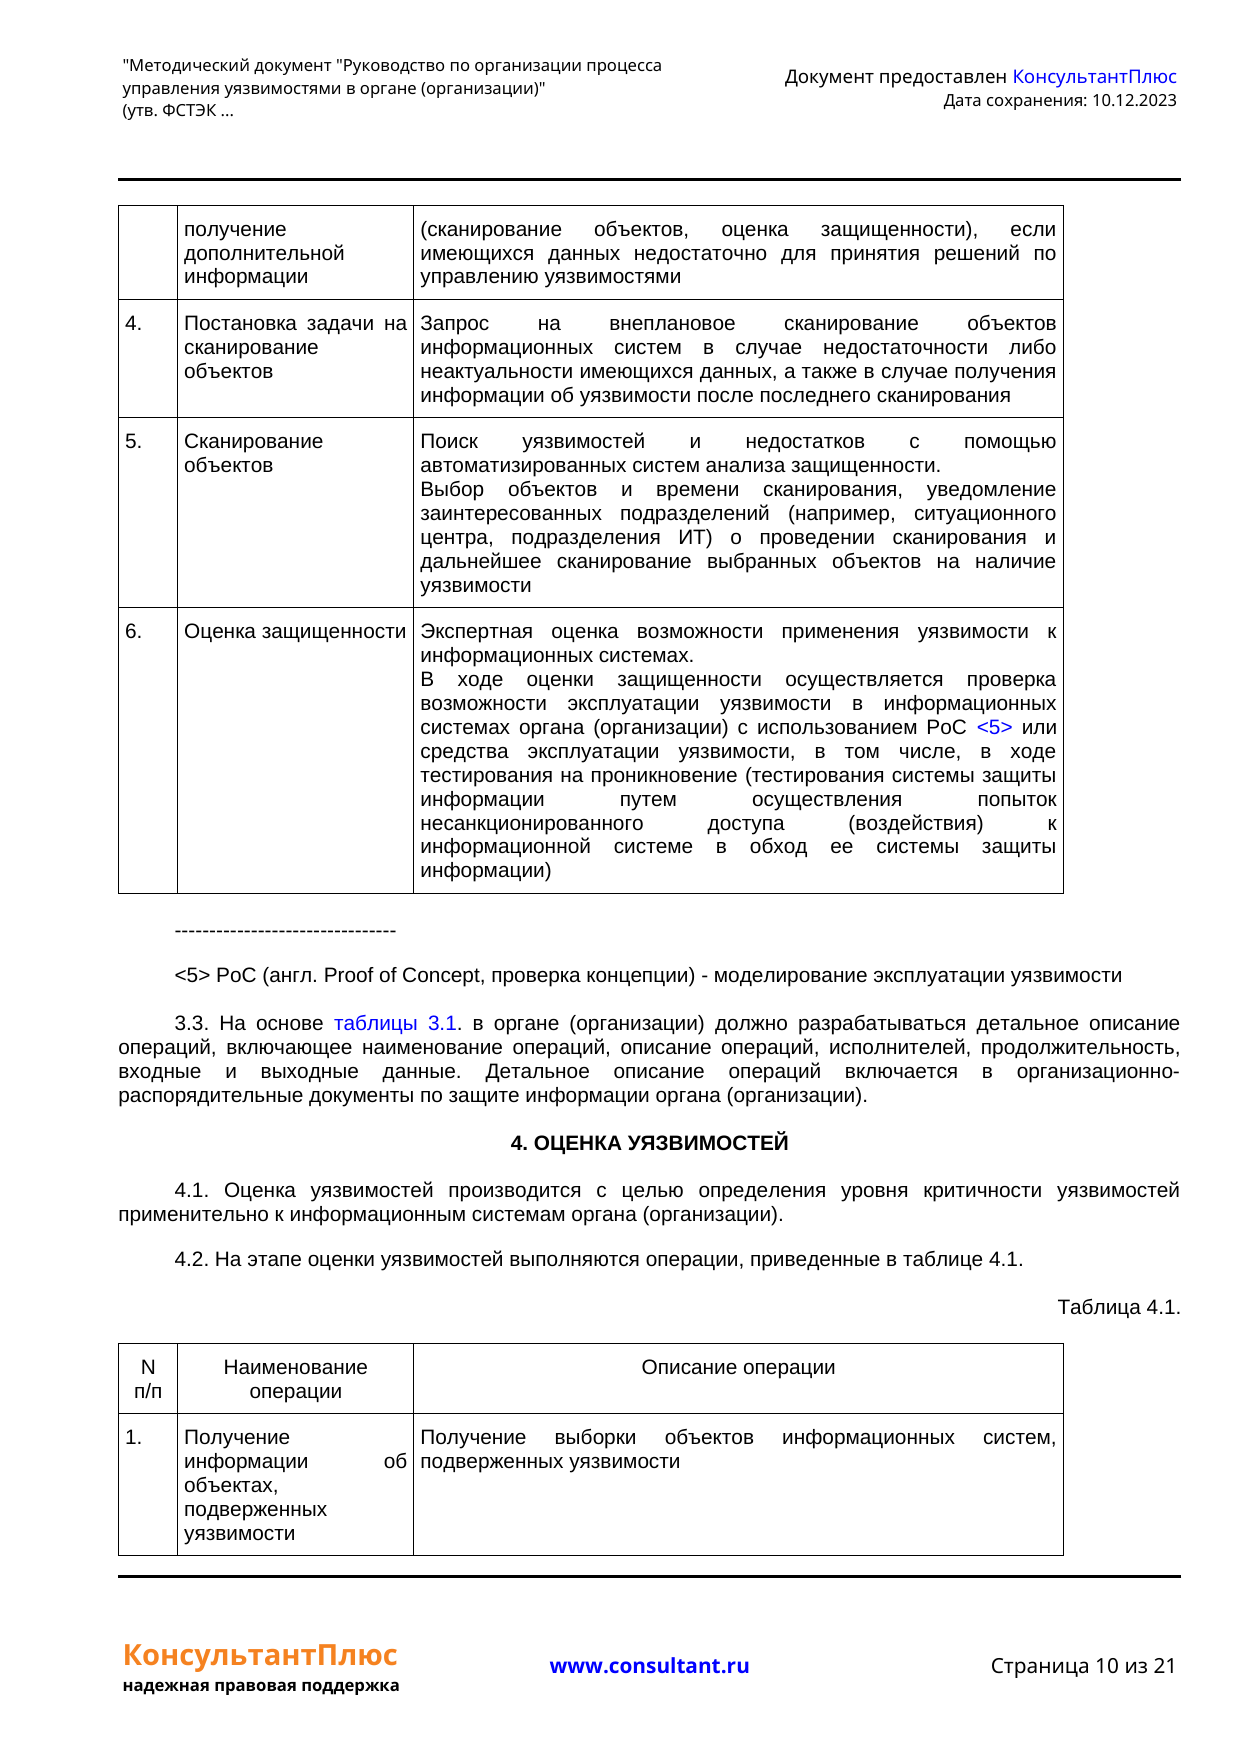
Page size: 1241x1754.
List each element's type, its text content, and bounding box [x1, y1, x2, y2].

text -------------------------------- [118, 918, 1181, 942]
table_header N п/п [119, 1344, 177, 1413]
table_header Описание операции [414, 1344, 1063, 1413]
table_cell Получение информации об объектах, подверженных уязвимости [178, 1414, 413, 1555]
table_cell Экспертная оценка возможности применения уязвимости к информационных системах. В ходе оценки защищенности осуществляется проверка возможности эксплуатации уязвимости в информационных системах органа (организации) с использованием PoC <5> или средства эксплуатации уязвимости, в том числе, в ходе тестирования на проникновение (тестирования системы защиты информации путем осуществления попыток несанкционированного доступа (воздействия) к информационной системе в обход ее системы защиты информации) [414, 608, 1063, 893]
table_cell 3. [119, 206, 177, 299]
table_cell Получение выборки объектов информационных систем, подверженных уязвимости [414, 1414, 1063, 1555]
text Таблица 4.1. [118, 1295, 1181, 1319]
table_cell Постановка задачи на сканирование объектов [178, 300, 413, 417]
text <5> PoC (англ. Proof of Concept, проверка концепции) - моделирование эксплуатации уязвимости [118, 963, 1181, 987]
table_cell Оценка защищенности [178, 608, 413, 893]
table_header Наименование операции [178, 1344, 413, 1413]
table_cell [414, 206, 1063, 299]
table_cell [178, 206, 413, 299]
text 4.2. На этапе оценки уязвимостей выполняются операции, приведенные в таблице 4.1. [118, 1247, 1181, 1271]
text 4.1. Оценка уязвимостей производится с целью определения уровня критичности уязвимостей применительно к информационным системам органа (организации). [118, 1178, 1181, 1226]
table_cell Поиск уязвимостей и недостатков с помощью автоматизированных систем анализа защищенности. Выбор объектов и времени сканирования, уведомление заинтересованных подразделений (например, ситуационного центра, подразделения ИТ) о проведении сканирования и дальнейшее сканирование выбранных объектов на наличие уязвимости [414, 418, 1063, 607]
table_cell 5. [119, 418, 177, 607]
table_cell 4. [119, 300, 177, 417]
table_cell 6. [119, 608, 177, 893]
table_cell Сканирование объектов [178, 418, 413, 607]
title 4. ОЦЕНКА УЯЗВИМОСТЕЙ [118, 1130, 1181, 1154]
table_cell 1. [119, 1414, 177, 1555]
text 3.3. На основе таблицы 3.1. в органе (организации) должно разрабатываться детальное описание операций, включающее наименование операций, описание операций, исполнителей, продолжительность, входные и выходные данные. Детальное описание операций включается в организационно-распорядительные документы по защите информации органа (организации). [118, 1011, 1181, 1106]
table_cell Запрос на внеплановое сканирование объектов информационных систем в случае недостаточности либо неактуальности имеющихся данных, а также в случае получения информации об уязвимости после последнего сканирования [414, 300, 1063, 417]
